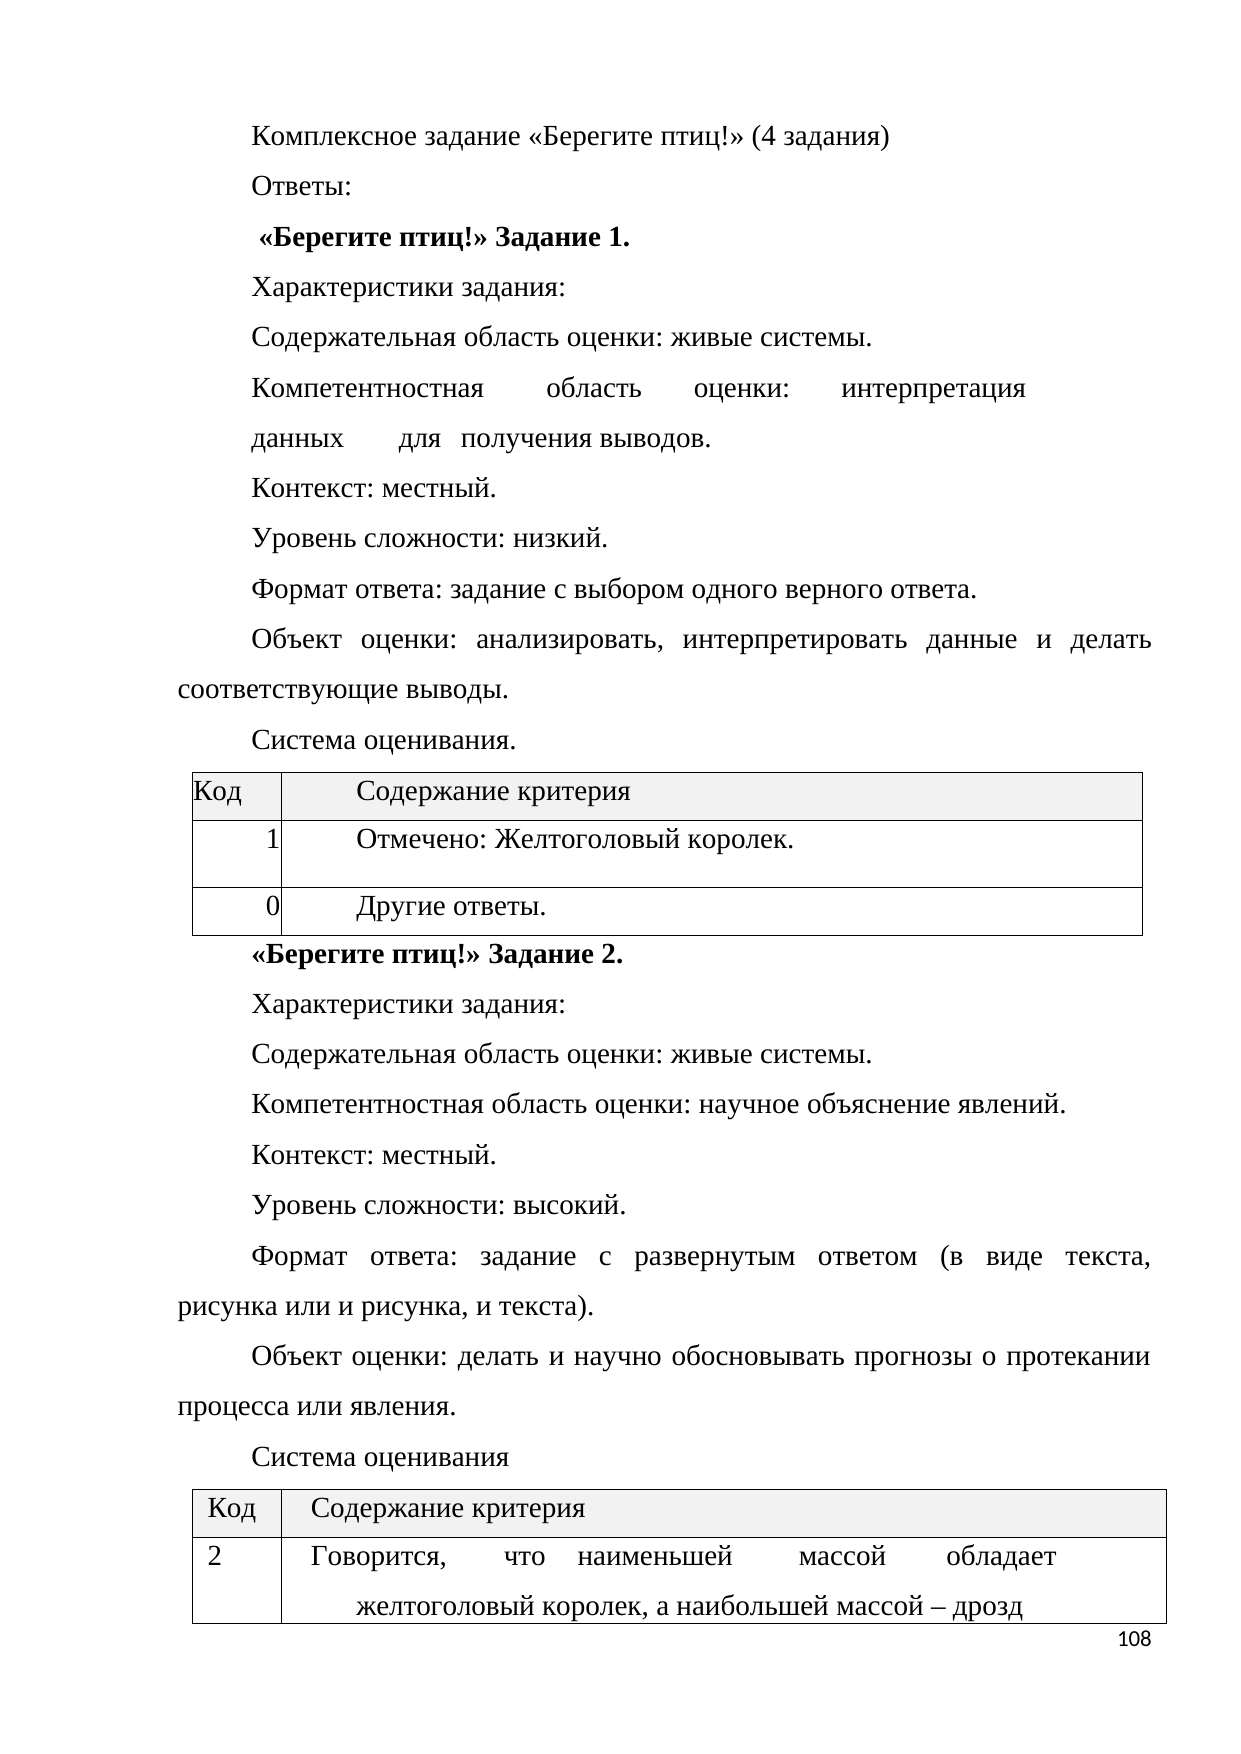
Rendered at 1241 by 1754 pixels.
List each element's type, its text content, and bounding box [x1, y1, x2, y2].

table_cell Отмечено: Желтоголовый королек. [282, 821, 1142, 887]
text «Берегите птиц!» Задание 1. [177, 219, 1152, 252]
text Уровень сложности: низкий. [177, 521, 1152, 554]
table_header Код [193, 773, 281, 820]
table_header Код [193, 1490, 281, 1537]
text Объект оценки: делать и научно обосновывать прогнозы о протекании процесса или явления. [177, 1338, 1152, 1422]
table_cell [282, 1538, 1166, 1623]
text Содержательная область оценки: живые системы. [177, 1036, 1152, 1070]
text Характеристики задания: [177, 269, 1152, 303]
text Компетентностная область оценки: научное объяснение явлений. [177, 1087, 1152, 1120]
table_header Содержание критерия [282, 773, 1142, 820]
text Характеристики задания: [177, 986, 1152, 1019]
table_header Содержание критерия [282, 1490, 1166, 1537]
text Уровень сложности: высокий. [177, 1187, 1152, 1221]
text Формат ответа: задание с выбором одного верного ответа. [177, 571, 1152, 604]
text Формат ответа: задание с развернутым ответом (в виде текста, рисунка или и рисунка, и текста). [177, 1238, 1152, 1321]
text Компетентностная область оценки: интерпретация данных для получения выводов. [177, 370, 1152, 453]
text Комплексное задание «Берегите птиц!» (4 задания) [177, 118, 1152, 152]
table_cell 0 [193, 888, 281, 935]
table_cell Другие ответы. [282, 888, 1142, 935]
text Система оценивания. [177, 722, 1152, 755]
text Объект оценки: анализировать, интерпретировать данные и делать соответствующие выводы. [177, 621, 1152, 705]
text Контекст: местный. [177, 1137, 1152, 1171]
text Содержательная область оценки: живые системы. [177, 319, 1152, 353]
table_cell 1 [193, 821, 281, 887]
text Система оценивания [177, 1439, 1152, 1472]
text Ответы: [177, 168, 1152, 202]
table_cell 2 [193, 1538, 281, 1623]
text Контекст: местный. [177, 470, 1152, 504]
text «Берегите птиц!» Задание 2. [177, 936, 1152, 969]
